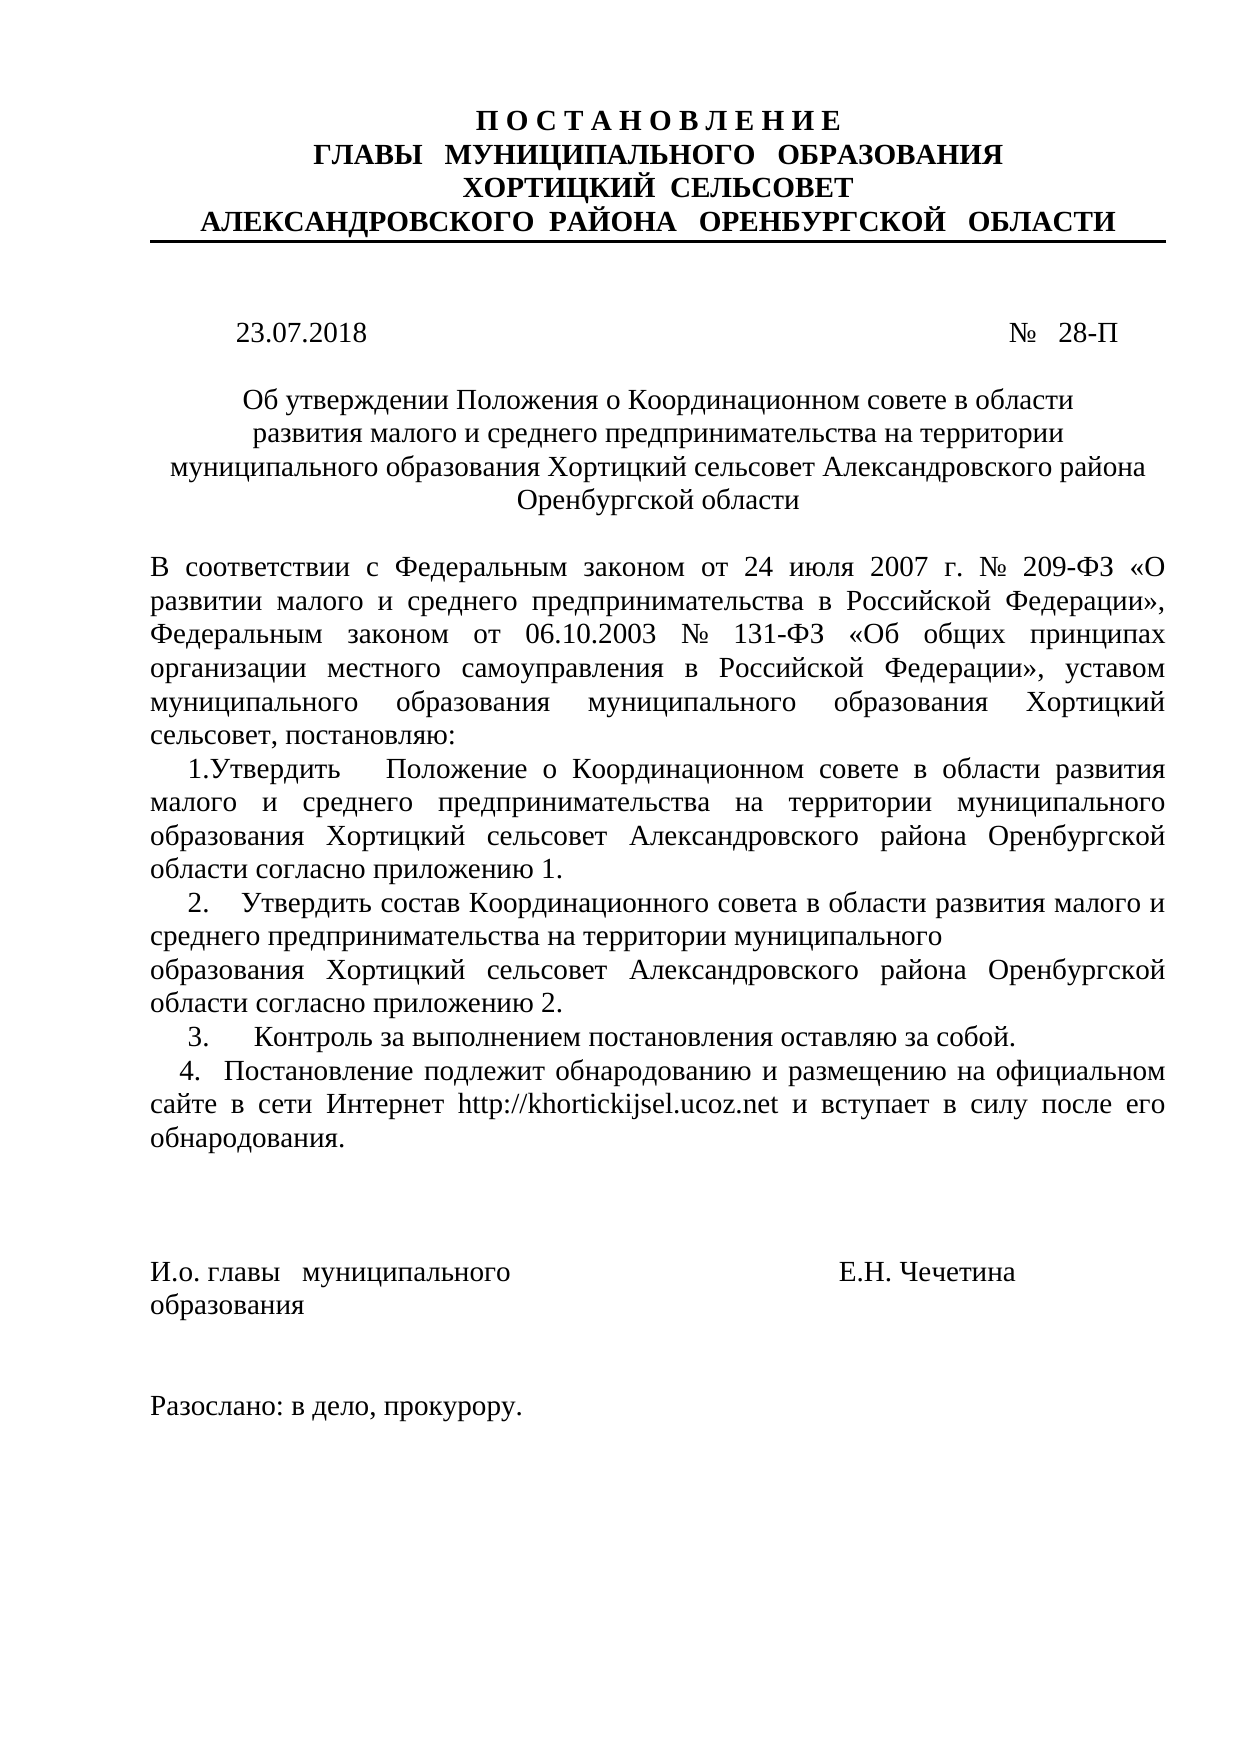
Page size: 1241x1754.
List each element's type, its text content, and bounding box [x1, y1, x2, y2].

text образования Хортицкий сельсовет Александровского района Оренбургской области согласно приложению 2. [150, 952, 1166, 1019]
text Разослано: в дело, прокурору. [150, 1388, 1166, 1422]
text 2. Утвердить состав Координационного совета в области развития малого и среднего предпринимательства на территории муниципального [150, 885, 1166, 952]
text 23.07.2018 № 28-П [150, 315, 1166, 348]
text 4. Постановление подлежит обнародованию и размещению на официальном сайте в сети Интернет http://khortickijsel.ucoz.net и вступает в силу после его обнародования. [150, 1053, 1166, 1153]
text образования [150, 1287, 1166, 1321]
text И.о. главы муниципального Е.Н. Чечетина [150, 1254, 1166, 1287]
text ГЛАВЫ МУНИЦИПАЛЬНОГО ОБРАЗОВАНИЯ [150, 137, 1166, 171]
text ХОРТИЦКИЙ СЕЛЬСОВЕТ [150, 171, 1166, 204]
text АЛЕКСАНДРОВСКОГО РАЙОНА ОРЕНБУРГСКОЙ ОБЛАСТИ [150, 204, 1166, 240]
text 3. Контроль за выполнением постановления оставляю за собой. [150, 1019, 1166, 1053]
text развития малого и среднего предпринимательства на территории муниципального образования Хортицкий сельсовет Александровского района Оренбургской области [150, 415, 1166, 516]
text П О С Т А Н О В Л Е Н И Е [150, 103, 1166, 137]
text 1.Утвердить Положение о Координационном совете в области развития малого и среднего предпринимательства на территории муниципального образования Хортицкий сельсовет Александровского района Оренбургской области согласно приложению 1. [150, 751, 1166, 885]
text В соответствии с Федеральным законом от 24 июля 2007 г. № 209-ФЗ «О развитии малого и среднего предпринимательства в Российской Федерации», Федеральным законом от 06.10.2003 № 131-ФЗ «Об общих принципах организации местного самоуправления в Российской Федерации», уставом муниципального образования муниципального образования Хортицкий сельсовет, постановляю: [150, 549, 1166, 751]
text Об утверждении Положения о Координационном совете в области [150, 382, 1166, 415]
